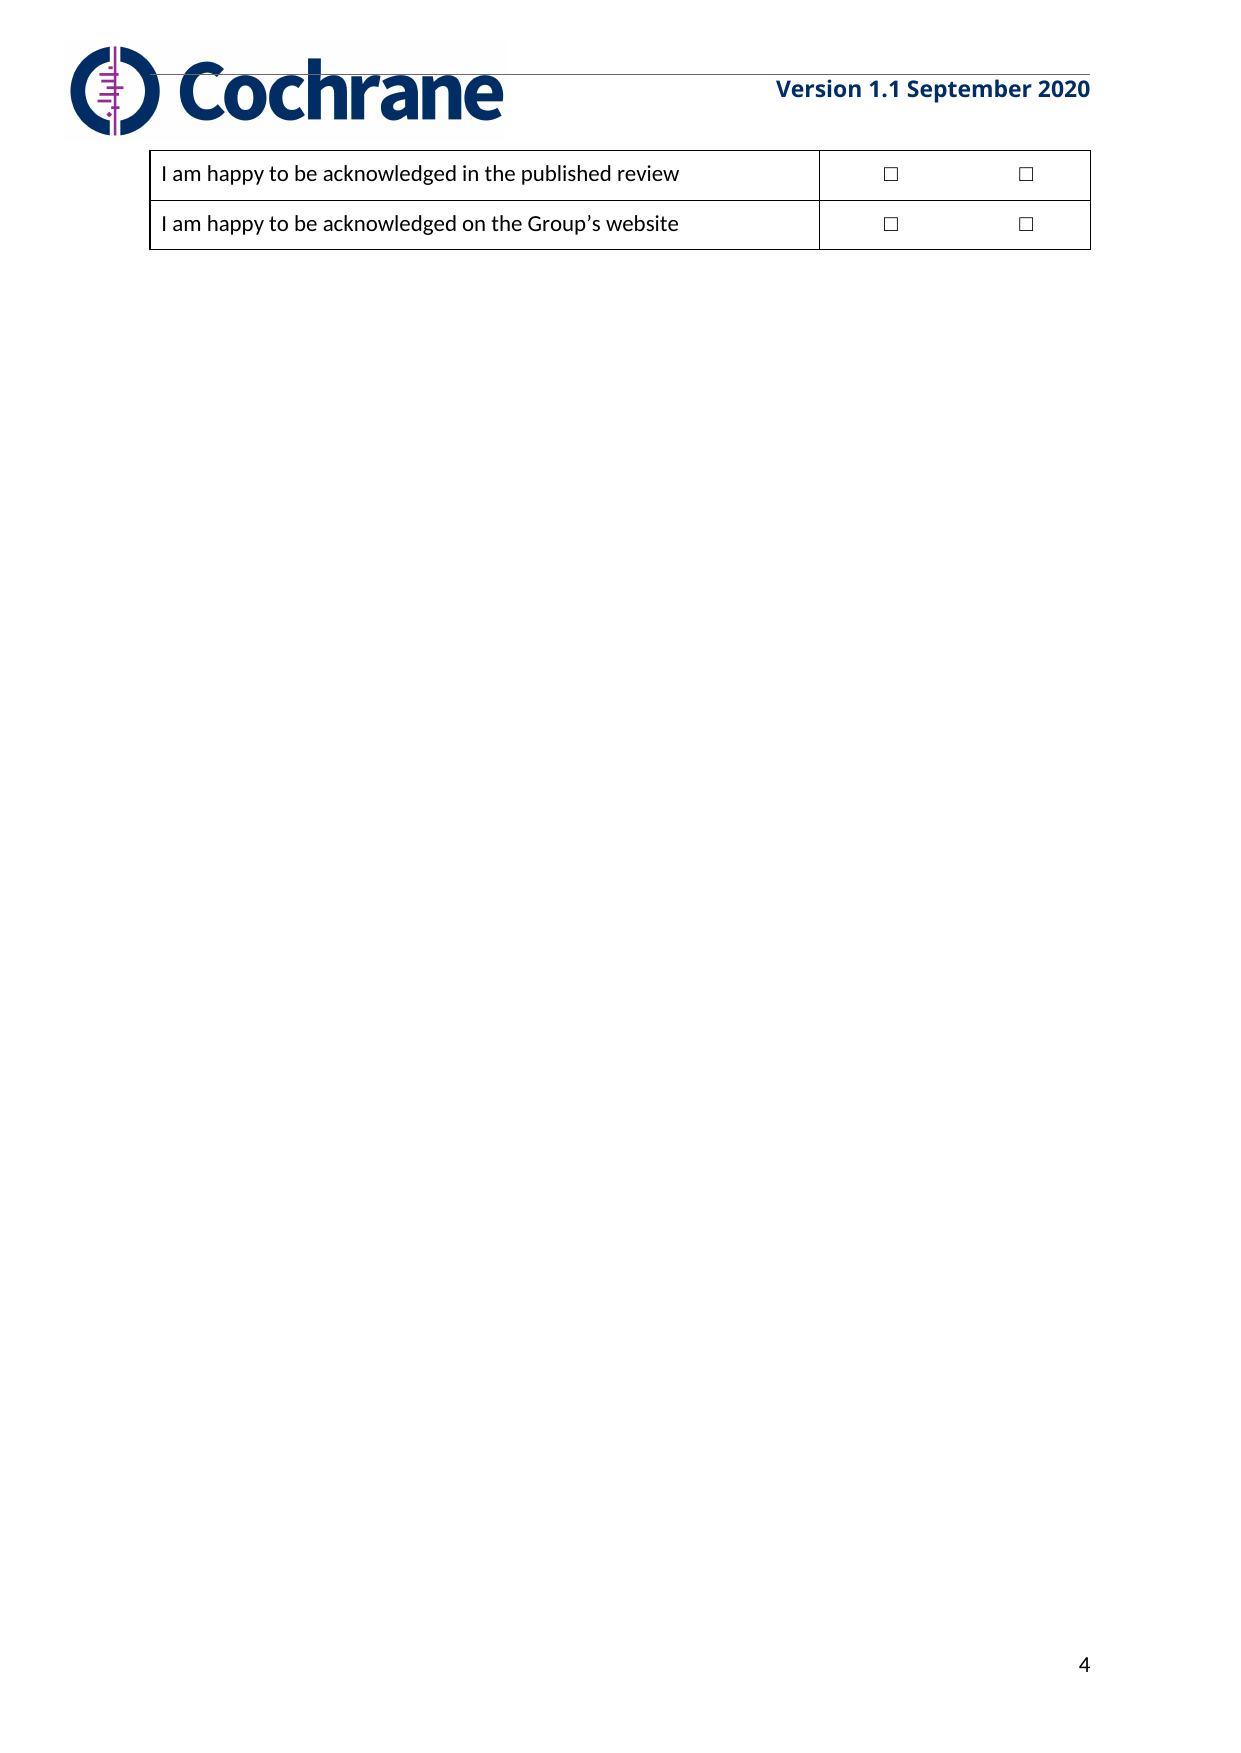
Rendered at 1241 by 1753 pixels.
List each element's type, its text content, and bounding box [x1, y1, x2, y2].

table_cell □ [962, 201, 1090, 249]
picture [62, 41, 508, 141]
table_cell I am happy to be acknowledged in the published review [151, 151, 819, 199]
table_cell □ [820, 151, 962, 199]
table_cell □ [820, 201, 962, 249]
table_cell I am happy to be acknowledged on the Group’s website [151, 201, 819, 249]
table_cell □ [962, 151, 1090, 199]
